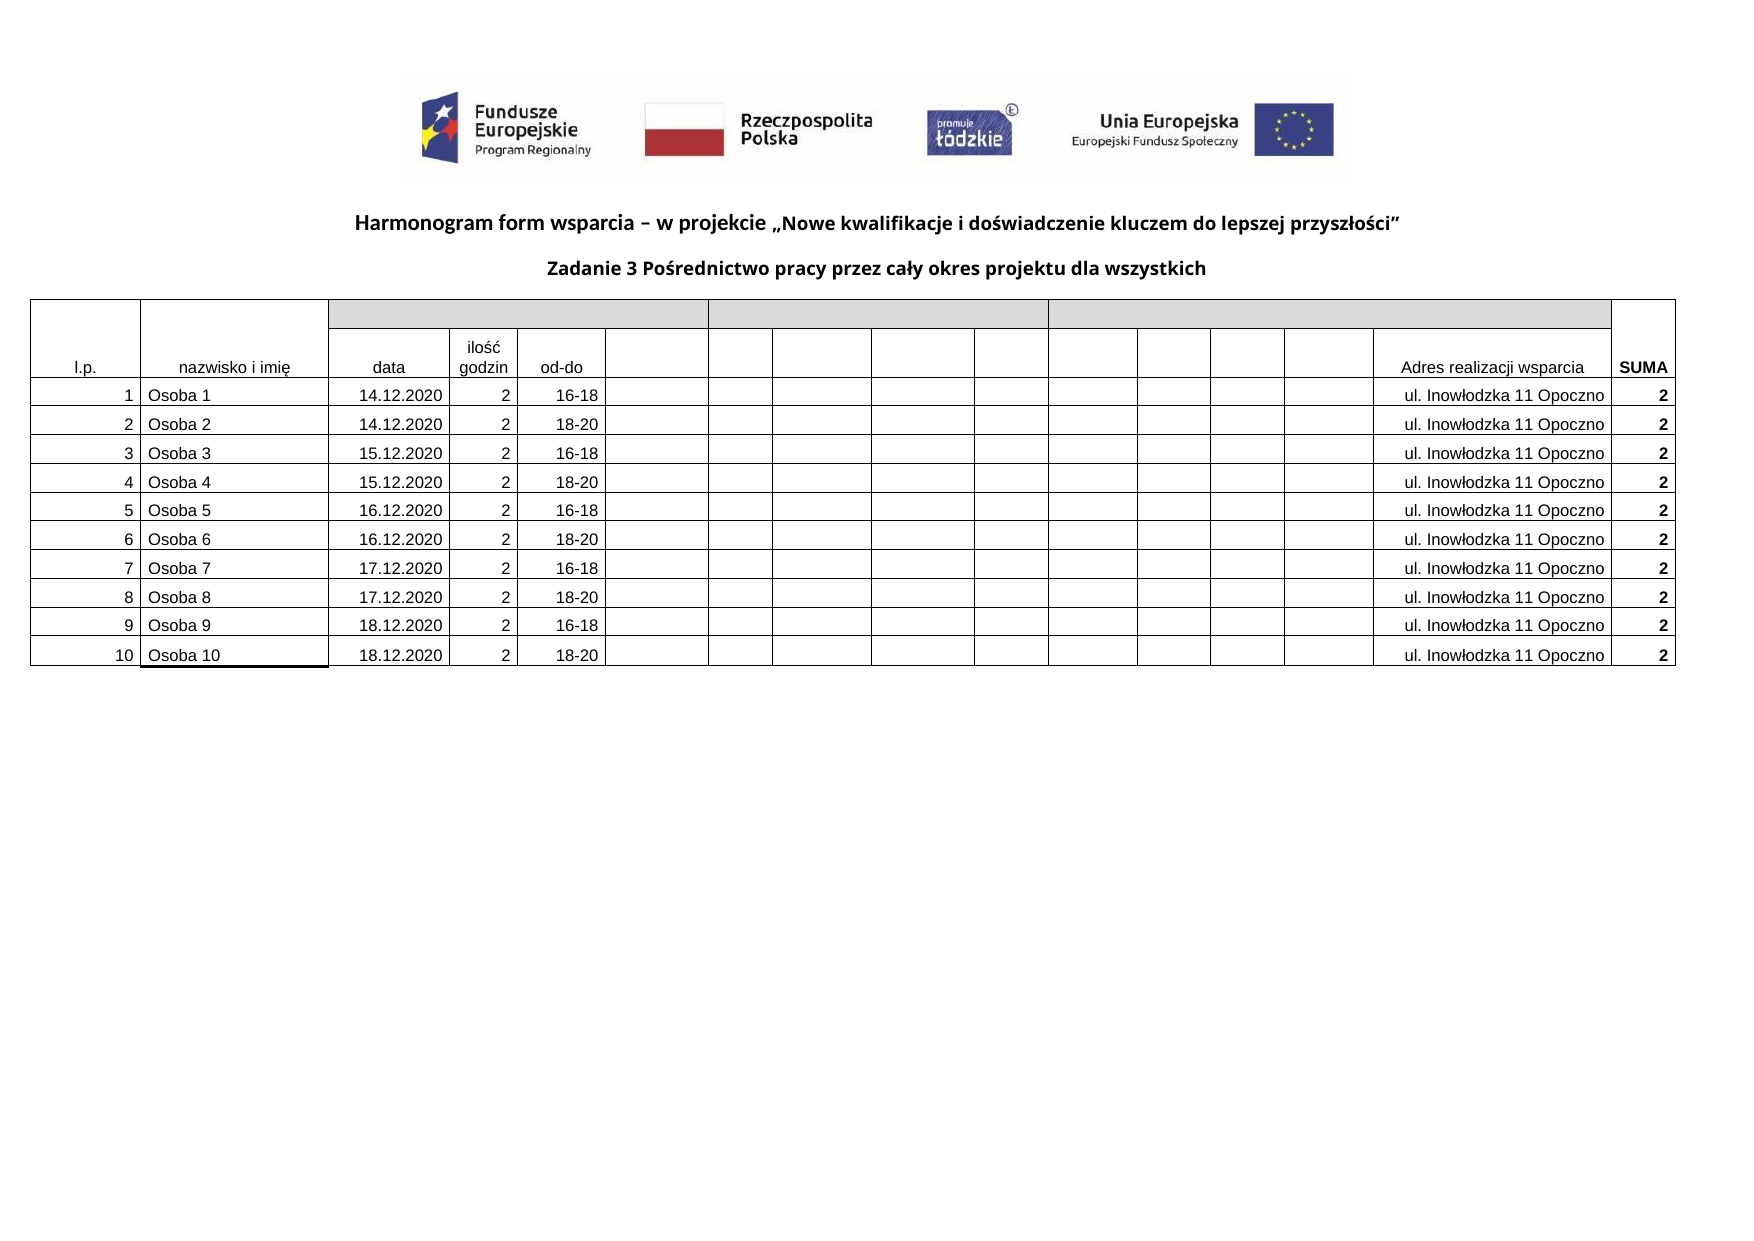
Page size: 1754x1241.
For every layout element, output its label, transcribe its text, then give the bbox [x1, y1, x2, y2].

table_cell 15.12.2020 [329, 464, 449, 492]
table_cell 18.12.2020 [329, 636, 449, 665]
table_cell [773, 464, 871, 492]
table_cell 18-20 [518, 406, 605, 434]
table_cell [606, 608, 708, 635]
text Zadanie 3 Pośrednictwo pracy przez cały okres projektu dla wszystkich [29, 255, 1724, 281]
table_cell [773, 329, 871, 377]
table_cell [1285, 579, 1373, 607]
table_cell 18-20 [518, 521, 605, 549]
table_cell od-do [518, 329, 605, 377]
table_cell [773, 493, 871, 520]
table_cell [1211, 493, 1284, 520]
table_cell [1049, 608, 1137, 635]
table_cell [1285, 464, 1373, 492]
table_cell [1285, 550, 1373, 578]
table_cell [1138, 493, 1210, 520]
table_cell [1049, 493, 1137, 520]
table_cell 2 [1612, 406, 1675, 434]
table_cell [1049, 464, 1137, 492]
table_cell [872, 579, 974, 607]
table_cell [975, 435, 1048, 463]
table_cell [1049, 406, 1137, 434]
table_cell [975, 464, 1048, 492]
table_cell 18-20 [518, 464, 605, 492]
table_cell [975, 493, 1048, 520]
table_cell [709, 579, 772, 607]
text Harmonogram form wsparcia – w projekcie „Nowe kwalifikacje i doświadczenie kluczem do lepszej przyszłości” [29, 208, 1724, 236]
table_cell Osoba 10 [141, 636, 328, 665]
table_cell [1049, 636, 1137, 665]
table_cell [709, 406, 772, 434]
table_header nazwisko i imię [141, 300, 328, 377]
table_cell [606, 378, 708, 405]
table_cell [773, 435, 871, 463]
table_cell [606, 435, 708, 463]
table_cell [606, 579, 708, 607]
table_cell [773, 579, 871, 607]
table_cell 2 [450, 493, 517, 520]
table_cell [1049, 550, 1137, 578]
table_cell [872, 378, 974, 405]
table_cell 2 [1612, 435, 1675, 463]
table_cell [709, 464, 772, 492]
table_cell [709, 378, 772, 405]
table_cell ul. Inowłodzka 11 Opoczno [1374, 636, 1611, 665]
table_cell [975, 406, 1048, 434]
table_cell [606, 636, 708, 665]
table_cell [1138, 550, 1210, 578]
table_cell 3 [31, 435, 140, 463]
table_cell Osoba 3 [141, 435, 328, 463]
table_cell [709, 329, 772, 377]
table_cell [709, 608, 772, 635]
table_cell [1138, 378, 1210, 405]
table_cell ul. Inowłodzka 11 Opoczno [1374, 550, 1611, 578]
table_cell [709, 636, 772, 665]
table_header [329, 300, 708, 328]
table_cell [773, 521, 871, 549]
table_cell [1211, 550, 1284, 578]
table_header l.p. [31, 300, 140, 377]
table_cell [1049, 378, 1137, 405]
table_cell [606, 329, 708, 377]
table_cell data [329, 329, 449, 377]
table_cell ul. Inowłodzka 11 Opoczno [1374, 579, 1611, 607]
table_cell [709, 521, 772, 549]
table_cell ul. Inowłodzka 11 Opoczno [1374, 435, 1611, 463]
table_cell 2 [450, 406, 517, 434]
table_cell [1049, 435, 1137, 463]
table_header [1049, 300, 1611, 328]
table_cell ul. Inowłodzka 11 Opoczno [1374, 406, 1611, 434]
table_cell [1211, 464, 1284, 492]
table_cell [975, 521, 1048, 549]
table_cell 9 [31, 608, 140, 635]
table_cell 18.12.2020 [329, 608, 449, 635]
table_cell [975, 579, 1048, 607]
table_cell [872, 521, 974, 549]
table_cell 7 [31, 550, 140, 578]
table_cell [773, 636, 871, 665]
table_cell [1138, 329, 1210, 377]
table_cell ilość godzin [450, 329, 517, 377]
table_header [709, 300, 1048, 328]
table_cell 2 [1612, 608, 1675, 635]
table_cell [1285, 521, 1373, 549]
table_cell [1285, 329, 1373, 377]
table_cell [1049, 579, 1137, 607]
table_cell 16-18 [518, 608, 605, 635]
table_cell [975, 378, 1048, 405]
table_cell [709, 493, 772, 520]
table_cell 2 [450, 550, 517, 578]
table_cell 2 [1612, 521, 1675, 549]
table_cell [872, 435, 974, 463]
table_cell ul. Inowłodzka 11 Opoczno [1374, 608, 1611, 635]
table_cell [975, 636, 1048, 665]
table_cell [606, 406, 708, 434]
table_cell 2 [450, 378, 517, 405]
table_cell 8 [31, 579, 140, 607]
table_cell [709, 435, 772, 463]
table_cell [1285, 406, 1373, 434]
table_cell [1285, 435, 1373, 463]
table_cell [1049, 329, 1137, 377]
table_cell [1285, 636, 1373, 665]
table_cell Adres realizacji wsparcia [1374, 329, 1611, 377]
table_cell 2 [1612, 464, 1675, 492]
table_cell [1285, 608, 1373, 635]
table_cell Osoba 6 [141, 521, 328, 549]
table_cell 2 [1612, 550, 1675, 578]
table_cell ul. Inowłodzka 11 Opoczno [1374, 378, 1611, 405]
table_cell 4 [31, 464, 140, 492]
table_cell 1 [31, 378, 140, 405]
table_cell 2 [1612, 493, 1675, 520]
table_cell [1138, 579, 1210, 607]
table_cell [1049, 521, 1137, 549]
table_cell 2 [450, 521, 517, 549]
table_cell 16-18 [518, 550, 605, 578]
table_cell [975, 329, 1048, 377]
table_cell ul. Inowłodzka 11 Opoczno [1374, 493, 1611, 520]
table_cell [1211, 378, 1284, 405]
table_cell [1211, 608, 1284, 635]
table_cell 5 [31, 493, 140, 520]
table_cell 2 [450, 636, 517, 665]
table_cell 10 [31, 636, 140, 665]
table_cell [975, 608, 1048, 635]
table_cell 2 [450, 464, 517, 492]
table_cell [872, 329, 974, 377]
table_cell ul. Inowłodzka 11 Opoczno [1374, 464, 1611, 492]
table_cell [1211, 579, 1284, 607]
table_cell [872, 636, 974, 665]
table_cell [773, 406, 871, 434]
table_cell [1211, 329, 1284, 377]
table_cell 17.12.2020 [329, 550, 449, 578]
table_cell Osoba 4 [141, 464, 328, 492]
table_cell [1138, 464, 1210, 492]
table_header SUMA [1612, 300, 1675, 377]
table_cell [1285, 378, 1373, 405]
table_cell 16-18 [518, 378, 605, 405]
table_cell ul. Inowłodzka 11 Opoczno [1374, 521, 1611, 549]
table_cell [709, 550, 772, 578]
table_cell 14.12.2020 [329, 378, 449, 405]
table_cell Osoba 8 [141, 579, 328, 607]
table_cell Osoba 9 [141, 608, 328, 635]
table_cell [1138, 608, 1210, 635]
table_cell 2 [31, 406, 140, 434]
table_cell [1138, 406, 1210, 434]
table_cell 2 [1612, 579, 1675, 607]
table_cell [606, 521, 708, 549]
table_cell 14.12.2020 [329, 406, 449, 434]
table_cell [1211, 406, 1284, 434]
table_cell [773, 608, 871, 635]
table_cell 16-18 [518, 493, 605, 520]
table_cell [606, 464, 708, 492]
table_cell 6 [31, 521, 140, 549]
table_cell [1211, 636, 1284, 665]
table_cell [872, 493, 974, 520]
table_cell [1211, 435, 1284, 463]
table_cell 18-20 [518, 579, 605, 607]
table_cell [975, 550, 1048, 578]
table_cell 18-20 [518, 636, 605, 665]
table_cell Osoba 7 [141, 550, 328, 578]
table_cell 17.12.2020 [329, 579, 449, 607]
table_cell [1211, 521, 1284, 549]
table_cell [773, 378, 871, 405]
table_cell 2 [450, 608, 517, 635]
table_cell Osoba 5 [141, 493, 328, 520]
table_cell [872, 464, 974, 492]
table_cell [1138, 636, 1210, 665]
table_cell 2 [450, 579, 517, 607]
table_cell [872, 406, 974, 434]
table_cell 16.12.2020 [329, 493, 449, 520]
table_cell 2 [1612, 636, 1675, 665]
table_cell 2 [1612, 378, 1675, 405]
table_cell Osoba 2 [141, 406, 328, 434]
table_cell [606, 550, 708, 578]
table_cell [773, 550, 871, 578]
table_cell [1138, 521, 1210, 549]
table_cell [1285, 493, 1373, 520]
table_cell 2 [450, 435, 517, 463]
table_cell [872, 608, 974, 635]
table_cell [1138, 435, 1210, 463]
table_cell [872, 550, 974, 578]
table_cell 16.12.2020 [329, 521, 449, 549]
table_cell [606, 493, 708, 520]
table_cell 16-18 [518, 435, 605, 463]
table_cell 15.12.2020 [329, 435, 449, 463]
table_cell Osoba 1 [141, 378, 328, 405]
